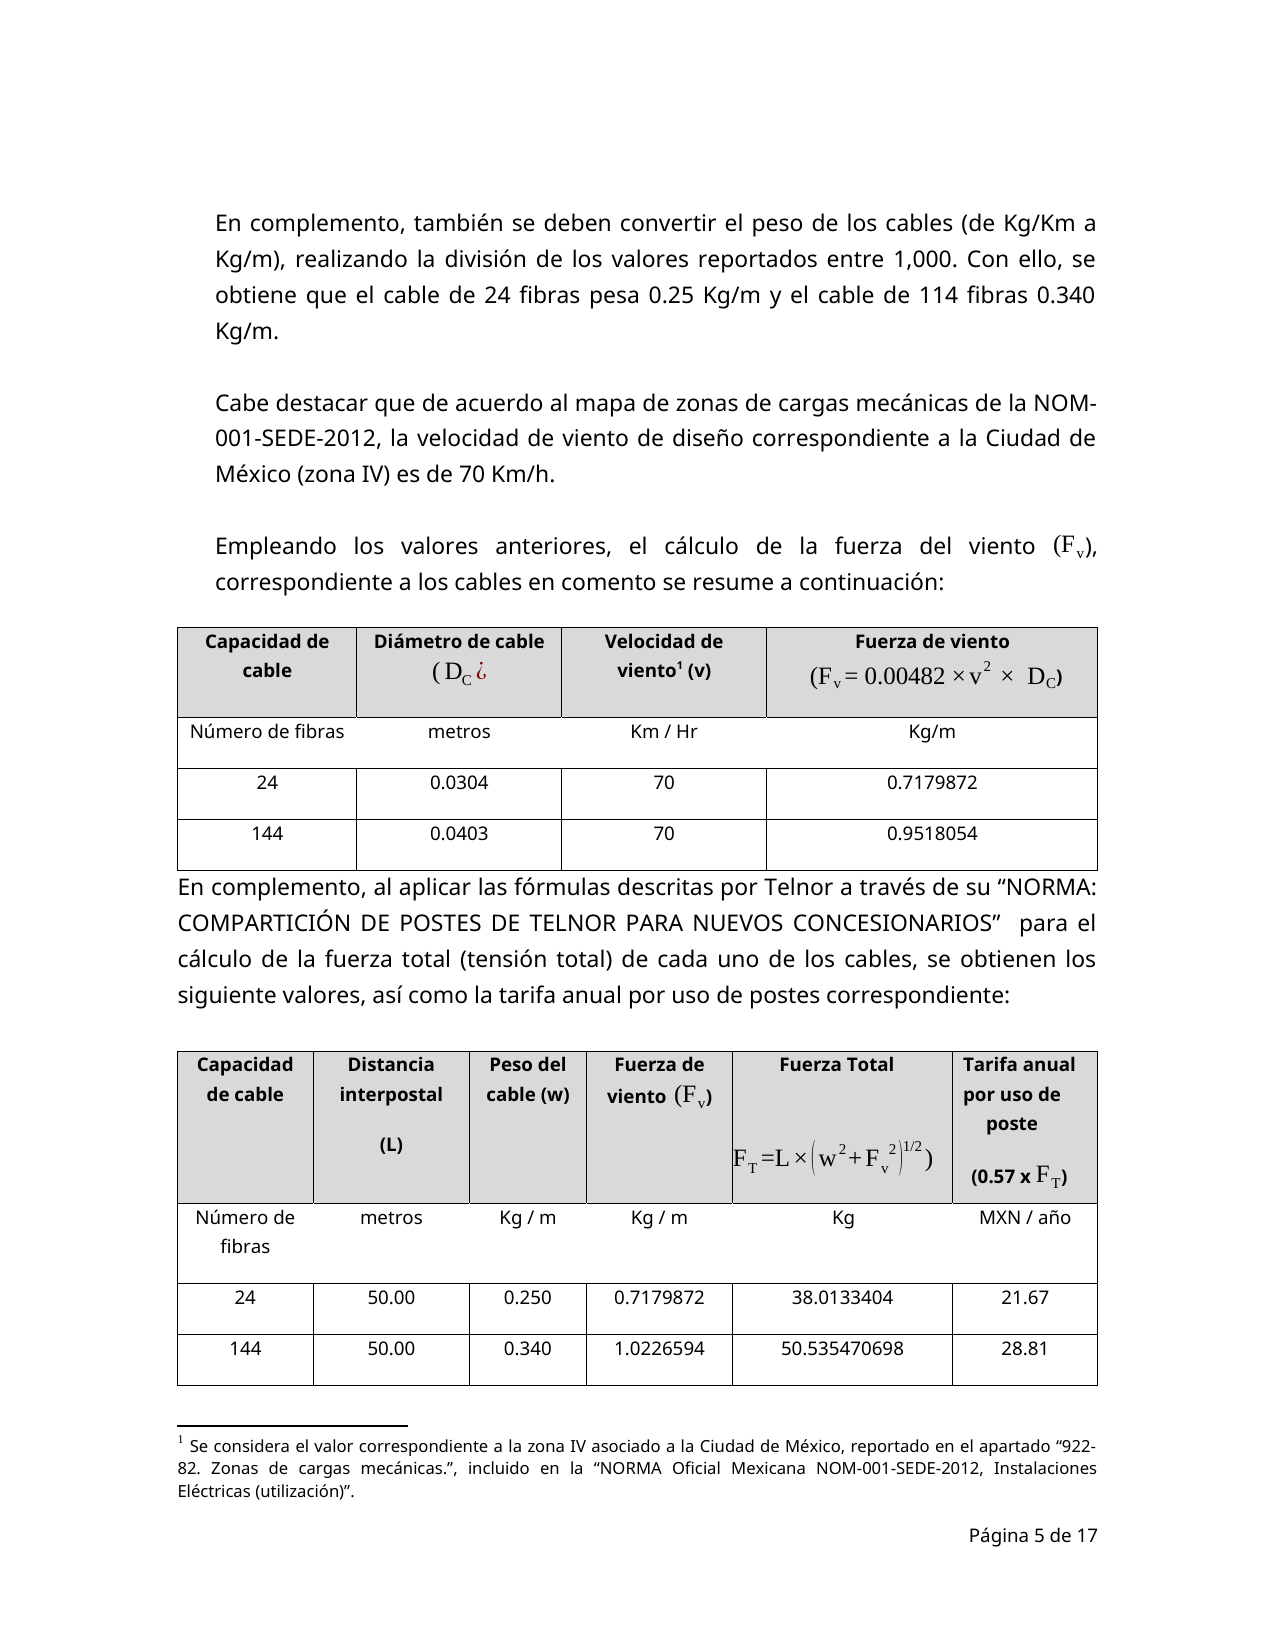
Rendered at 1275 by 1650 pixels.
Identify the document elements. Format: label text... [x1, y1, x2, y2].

table_header Velocidad de viento (v) [562, 628, 766, 717]
table_header Tarifa anual por uso de poste (0.57 x ) [953, 1052, 1097, 1203]
table_cell 24 [178, 769, 356, 819]
text Empleando los valores anteriores, el cálculo de la fuerza del viento ), correspondiente a los cables en comento se resume a continuación: [215, 530, 1098, 597]
table_cell 144 [178, 820, 356, 870]
table_cell MXN / año [953, 1204, 1097, 1283]
table_cell 21.67 [953, 1284, 1097, 1334]
table_cell 0.0403 [357, 820, 561, 870]
table_cell 0.250 [470, 1284, 586, 1334]
table_header Fuerza de viento) [587, 1052, 732, 1203]
table_cell Kg / m [470, 1204, 586, 1283]
table_cell Kg [733, 1204, 952, 1283]
table_cell metros [314, 1204, 469, 1283]
table_cell 0.7179872 [587, 1284, 732, 1334]
table_cell 70 [562, 769, 766, 819]
table_cell Número de fibras [178, 718, 356, 768]
table_cell 24 [178, 1284, 313, 1334]
table_cell Número de fibras [178, 1204, 313, 1283]
table_cell 0.340 [470, 1335, 586, 1385]
table_header Capacidad de cable [178, 628, 356, 717]
table_cell 50.535470698 [733, 1335, 952, 1385]
table_header Distancia interpostal (L) [314, 1052, 469, 1203]
table_cell 144 [178, 1335, 313, 1385]
table_cell 70 [562, 820, 766, 870]
table_cell Kg/m [767, 718, 1097, 768]
table_header Capacidad de cable [178, 1052, 313, 1203]
table_cell 28.81 [953, 1335, 1097, 1385]
table_cell 1.0226594 [587, 1335, 732, 1385]
text En complemento, también se deben convertir el peso de los cables (de Kg/Km a Kg/m), realizando la división de los valores reportados entre 1,000. Con ello, se obtiene que el cable de 24 fibras pesa 0.25 Kg/m y el cable de 114 fibras 0.340 Kg/m. [215, 207, 1098, 346]
table_header Fuerza Total [733, 1052, 952, 1203]
table_cell 0.7179872 [767, 769, 1097, 819]
table_header Diámetro de cable [357, 628, 561, 717]
table_header Peso del cable (w) [470, 1052, 586, 1203]
table_cell 50.00 [314, 1335, 469, 1385]
table_cell Kg / m [587, 1204, 732, 1283]
text En complemento, al aplicar las fórmulas descritas por Telnor a través de su “NORMA: COMPARTICIÓN DE POSTES DE TELNOR PARA NUEVOS CONCESIONARIOS” para el cálculo de la fuerza total (tensión total) de cada uno de los cables, se obtienen los siguiente valores, así como la tarifa anual por uso de postes correspondiente: [177, 871, 1098, 1010]
table_cell Km / Hr [562, 718, 766, 768]
table_header Fuerza de viento) [767, 628, 1097, 717]
table_cell 50.00 [314, 1284, 469, 1334]
table_cell 0.0304 [357, 769, 561, 819]
table_cell 0.9518054 [767, 820, 1097, 870]
text Cabe destacar que de acuerdo al mapa de zonas de cargas mecánicas de la NOM-001-SEDE-2012, la velocidad de viento de diseño correspondiente a la Ciudad de México (zona IV) es de 70 Km/h. [215, 386, 1098, 489]
table_cell 38.0133404 [733, 1284, 952, 1334]
table_cell metros [357, 718, 561, 768]
